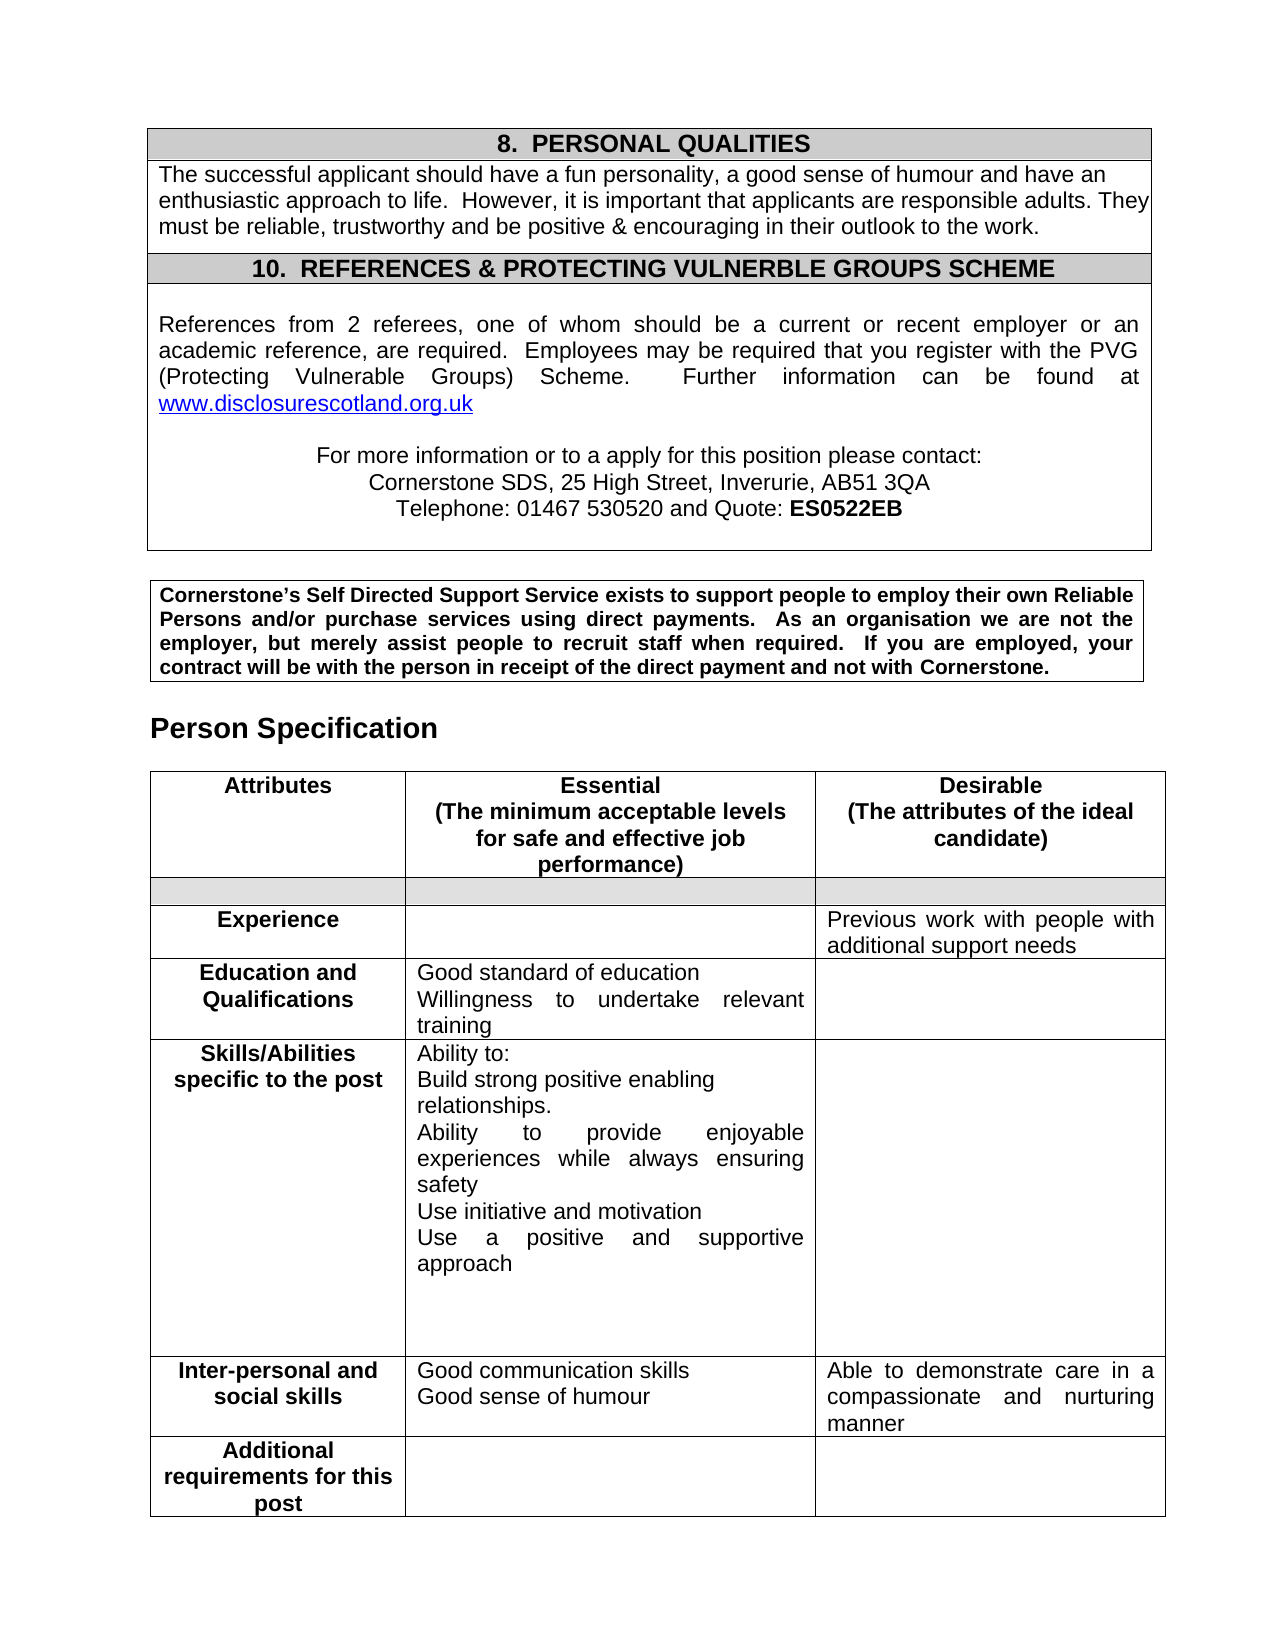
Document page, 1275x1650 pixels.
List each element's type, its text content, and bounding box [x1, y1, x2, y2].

table_cell Education and Qualifications [151, 959, 405, 1038]
table_cell Previous work with people with additional support needs [816, 906, 1165, 958]
table_cell [816, 959, 1165, 1038]
table_cell Good standard of education Willingness to undertake relevant training [406, 959, 815, 1038]
table_header Desirable (The attributes of the ideal candidate) [816, 772, 1165, 877]
table_cell 10. REFERENCES & PROTECTING VULNERBLE GROUPS SCHEME [148, 254, 1151, 283]
table_cell [151, 878, 405, 904]
table_cell Inter-personal and social skills [151, 1357, 405, 1436]
table_cell [406, 1437, 815, 1516]
table_header Attributes [151, 772, 405, 877]
table_cell [816, 1437, 1165, 1516]
table_cell [406, 878, 815, 904]
table_cell [816, 1040, 1165, 1356]
table_cell Experience [151, 906, 405, 958]
title Cornerstone’s Self Directed Support Service exists to support people to employ their own Reliable Persons and/or purchase services using direct payments. As an organisation we are not the employer, but merely assist people to recruit staff when required. If you are employed, your contract will be with the person in receipt of the direct payment and not with Cornerstone. [151, 581, 1143, 681]
table_header Essential (The minimum acceptable levels for safe and effective job performance) [406, 772, 815, 877]
table_cell Able to demonstrate care in a compassionate and nurturing manner [816, 1357, 1165, 1436]
table_cell Good communication skills Good sense of humour [406, 1357, 815, 1436]
table_header 8. PERSONAL QUALITIES [148, 129, 1151, 159]
table_cell References from 2 referees, one of whom should be a current or recent employer or an academic reference, are required. Employees may be required that you register with the PVG (Protecting Vulnerable Groups) Scheme. Further information can be found at www.disclosurescotland.org.uk For more information or to a apply for this position please contact: Cornerstone SDS, Telephone: 01467 530520 and Quote: ES0522EB [148, 284, 1151, 550]
table_cell Additional requirements for this post [151, 1437, 405, 1516]
table_cell [816, 878, 1165, 904]
table_cell Ability to: Build strong positive enabling relationships. Ability to provide enjoyable experiences while always ensuring safety Use initiative and motivation Use a positive and supportive approach [406, 1040, 815, 1356]
table_cell [406, 906, 815, 958]
text Person Specification [150, 711, 1125, 744]
table_cell The successful applicant should have a fun personality, a good sense of humour and have an enthusiastic approach to life. However, it is important that applicants are responsible adults. They must be reliable, trustworthy and be positive & encouraging in their outlook to the work. [148, 161, 1151, 253]
table_cell Skills/Abilities specific to the post [151, 1040, 405, 1356]
